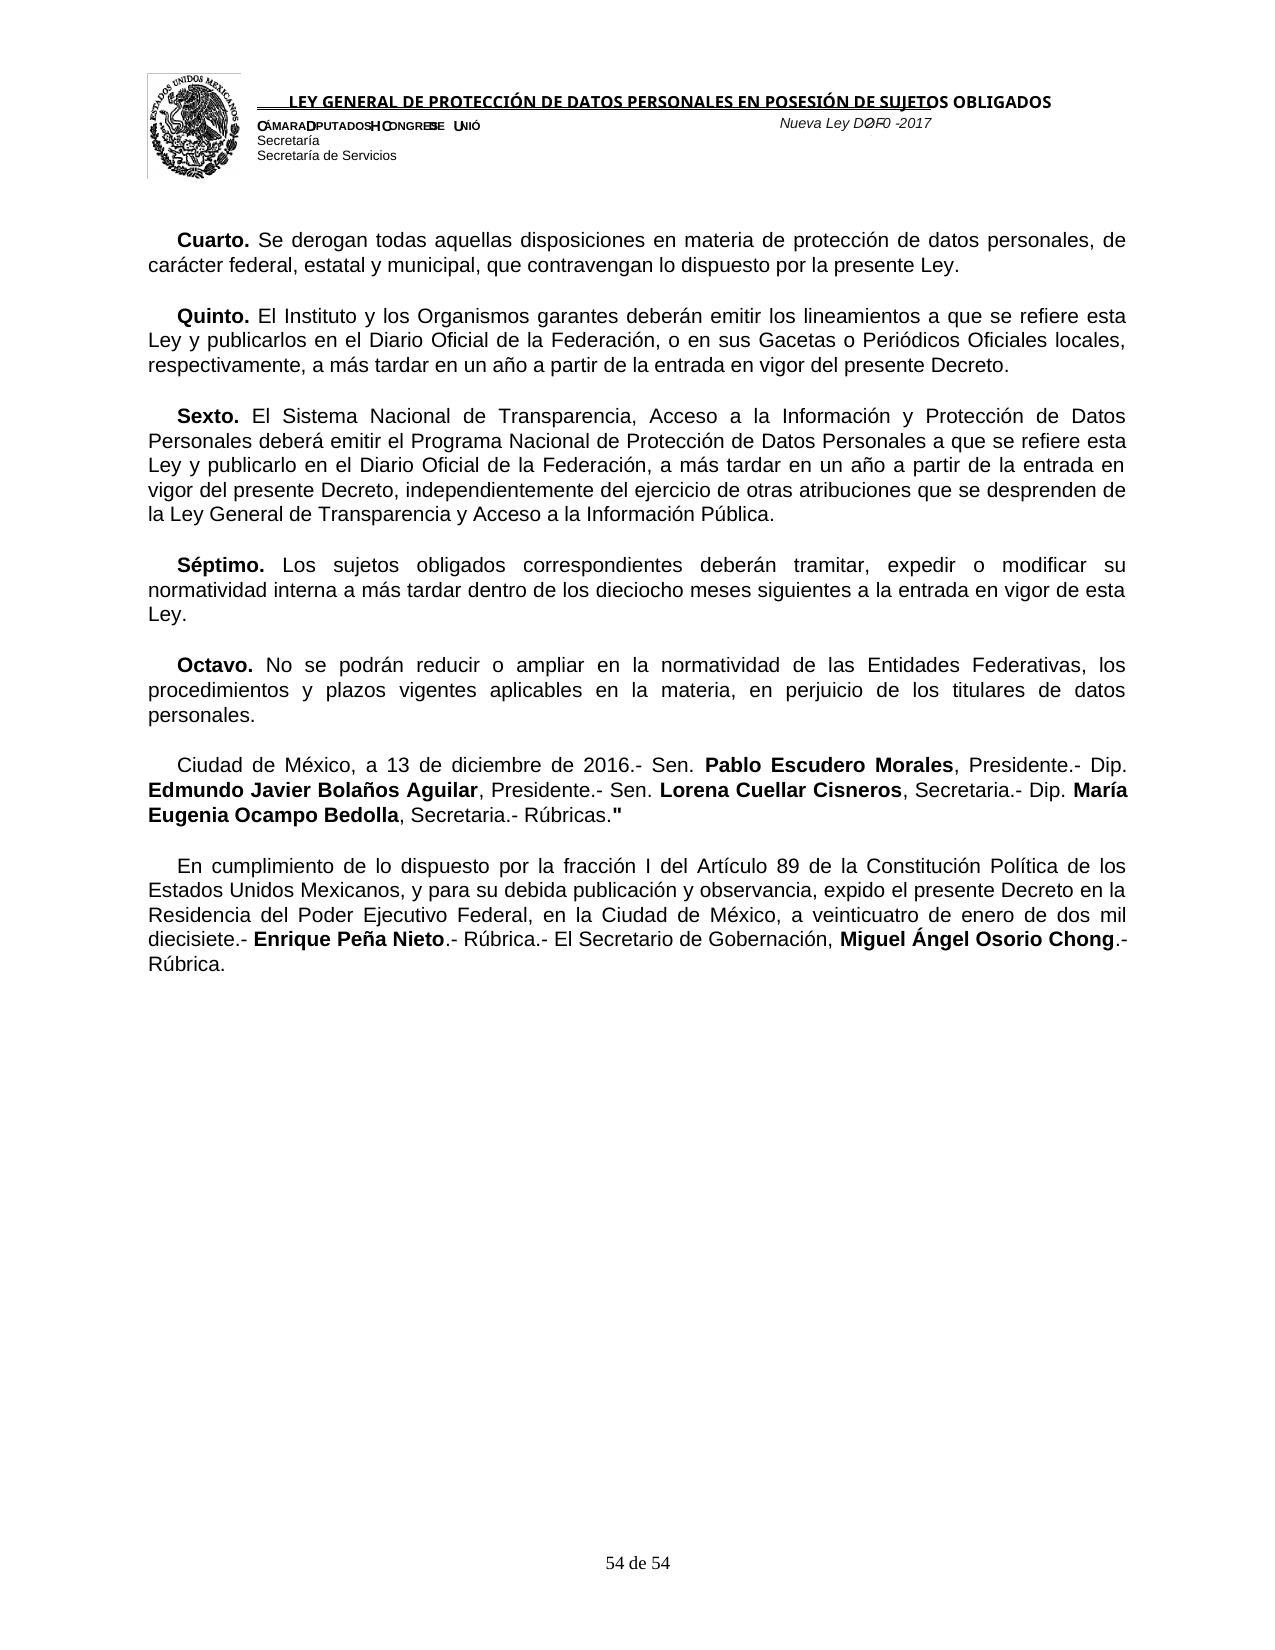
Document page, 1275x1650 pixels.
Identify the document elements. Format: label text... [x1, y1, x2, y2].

text Séptimo. Los sujetos obligados correspondientes deberán tramitar, expedir o modificar su normatividad interna a más tardar dentro de los dieciocho meses siguientes a la entrada en vigor de esta Ley. [148, 553, 1127, 626]
text Octavo. No se podrán reducir o ampliar en la normatividad de las Entidades Federativas, los procedimientos y plazos vigentes aplicables en la materia, en perjuicio de los titulares de datos personales. [148, 653, 1127, 726]
text Ciudad de México, a 13 de diciembre de 2016.- Sen. Pablo Escudero Morales, Presidente.- Dip. Edmundo Javier Bolaños Aguilar, Presidente.- Sen. Lorena Cuellar Cisneros, Secretaria.- Dip. María Eugenia Ocampo Bedolla, Secretaria.- Rúbricas." [148, 753, 1127, 826]
text Sexto. El Sistema Nacional de Transparencia, Acceso a la Información y Protección de Datos Personales deberá emitir el Programa Nacional de Protección de Datos Personales a que se refiere esta Ley y publicarlo en el Diario Oficial de la Federación, a más tardar en un año a partir de la entrada en vigor del presente Decreto, independientemente del ejercicio de otras atribuciones que se desprenden de la Ley General de Transparencia y Acceso a la Información Pública. [148, 404, 1127, 526]
text En cumplimiento de lo dispuesto por la fracción I del Artículo 89 de la Constitución Política de los Estados Unidos Mexicanos, y para su debida publicación y observancia, expido el presente Decreto en la Residencia del Poder Ejecutivo Federal, en la Ciudad de México, a veinticuatro de enero de dos mil diecisiete.- Enrique Peña Nieto.- Rúbrica.- El Secretario de Gobernación, Miguel Ángel Osorio Chong.- Rúbrica. [148, 853, 1127, 976]
picture [147, 73, 241, 179]
text Cuarto. Se derogan todas aquellas disposiciones en materia de protección de datos personales, de carácter federal, estatal y municipal, que contravengan lo dispuesto por la presente Ley. [148, 228, 1127, 277]
text Quinto. El Instituto y los Organismos garantes deberán emitir los lineamientos a que se refiere esta Ley y publicarlos en el Diario Oficial de la Federación, o en sus Gacetas o Periódicos Oficiales locales, respectivamente, a más tardar en un año a partir de la entrada en vigor del presente Decreto. [148, 304, 1127, 377]
